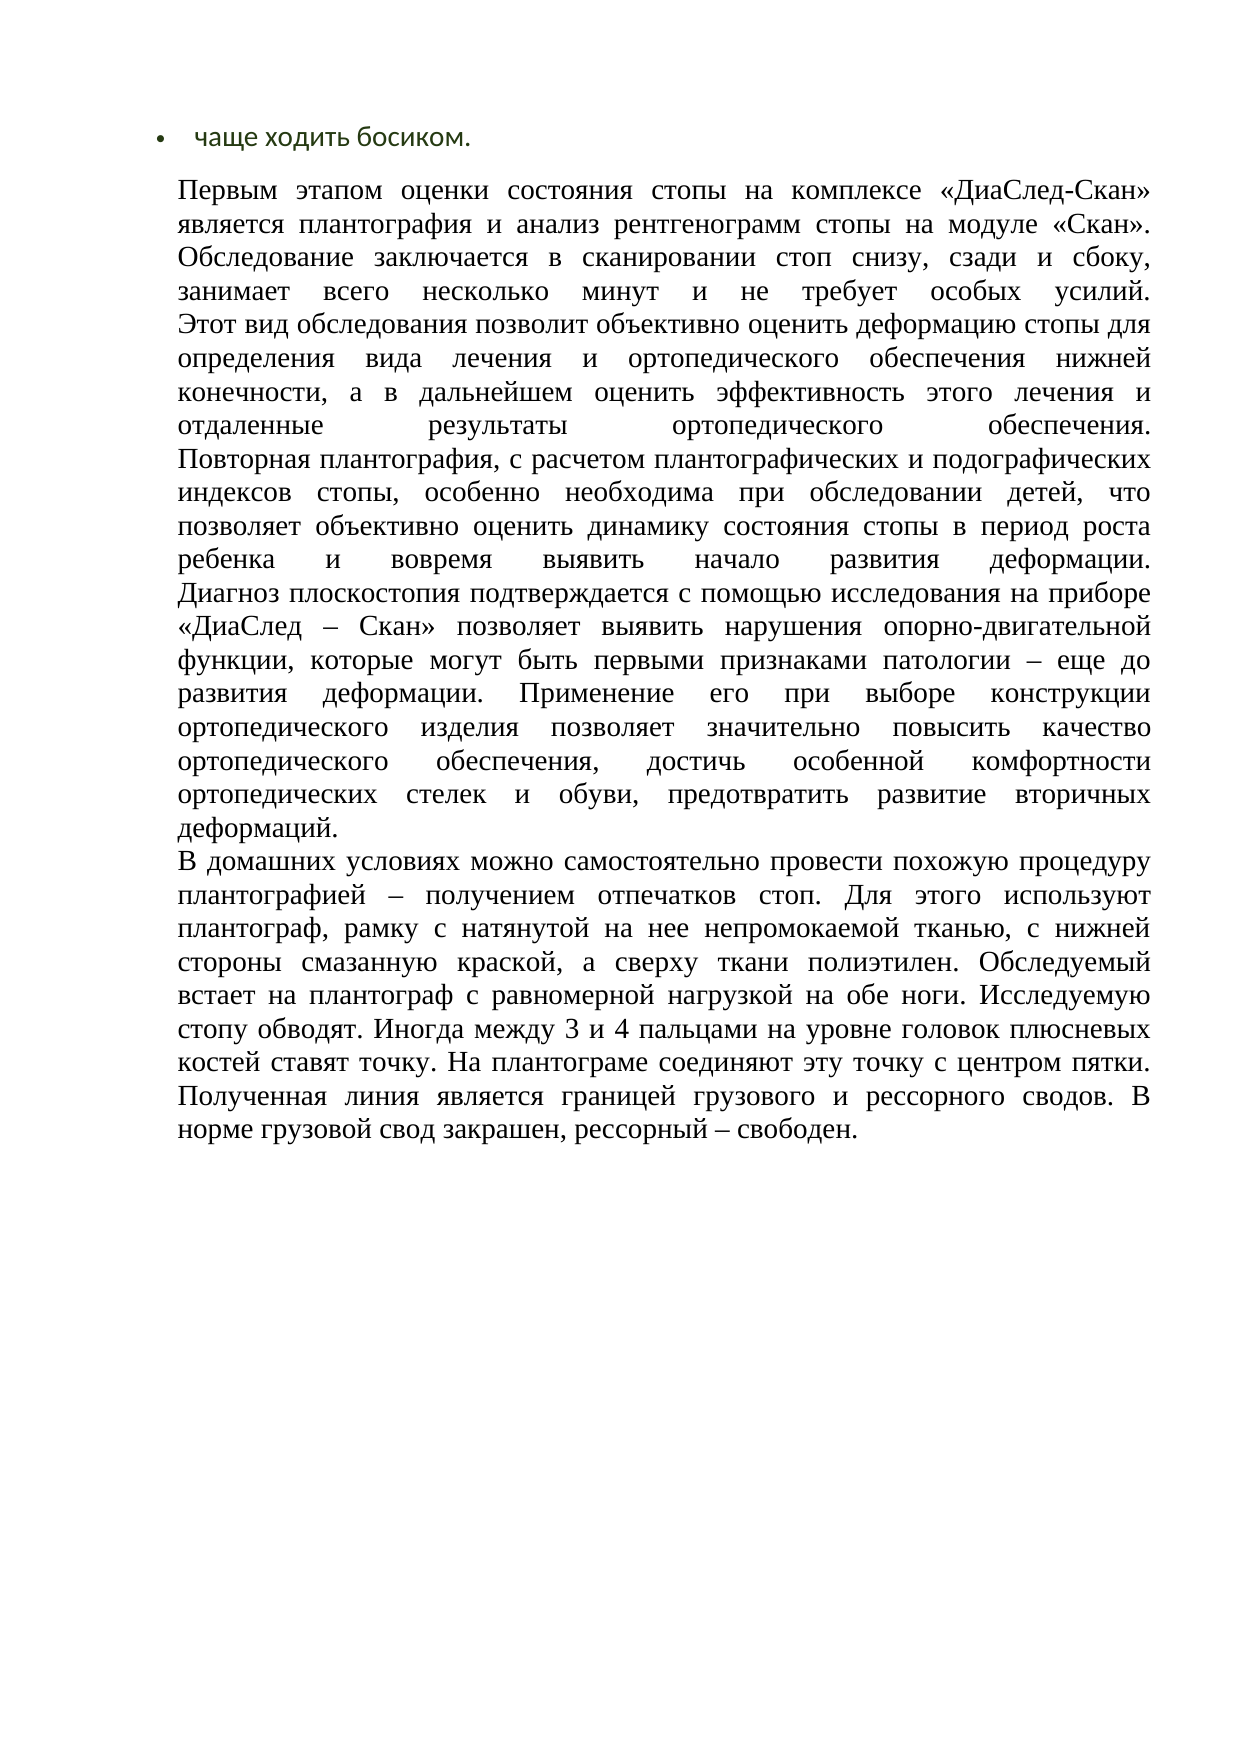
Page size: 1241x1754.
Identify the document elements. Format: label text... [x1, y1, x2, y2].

text Первым этапом оценки состояния стопы на комплексе «ДиаСлед-Скан» является плантография и анализ рентгенограмм стопы на модуле «Скан». Обследование заключается в сканировании стоп снизу, сзади и сбоку, занимает всего несколько минут и не требует особых усилий. Этот вид обследования позволит объективно оценить деформацию стопы для определения вида лечения и ортопедического обеспечения нижней конечности, а в дальнейшем оценить эффективность этого лечения и отдаленные результаты ортопедического обеспечения. Повторная плантография, с расчетом плантографических и подографических индексов стопы, особенно необходима при обследовании детей, что позволяет объективно оценить динамику состояния стопы в период роста ребенка и вовремя выявить начало развития деформации. Диагноз плоскостопия подтверждается с помощью исследования на приборе «ДиаСлед – Скан» позволяет выявить нарушения опорно-двигательной функции, которые могут быть первыми признаками патологии – еще до развития деформации. Применение его при выборе конструкции ортопедического изделия позволяет значительно повысить качество ортопедического обеспечения, достичь особенной комфортности ортопедических стелек и обуви, предотвратить развитие вторичных деформаций. В домашних условиях можно самостоятельно провести похожую процедуру плантографией – получением отпечатков стоп. Для этого используют плантограф, рамку с натянутой на нее непромокаемой тканью, с нижней стороны смазанную краской, а сверху ткани полиэтилен. Обследуемый встает на плантограф с равномерной нагрузкой на обе ноги. Исследуемую стопу обводят. Иногда между 3 и 4 пальцами на уровне головок плюсневых костей ставят точку. На плантограме соединяют эту точку с центром пятки. Полученная линия является границей грузового и рессорного сводов. В норме грузовой свод закрашен, рессорный – свободен. [177, 172, 1152, 1145]
list чаще ходить босиком. [157, 118, 1152, 154]
